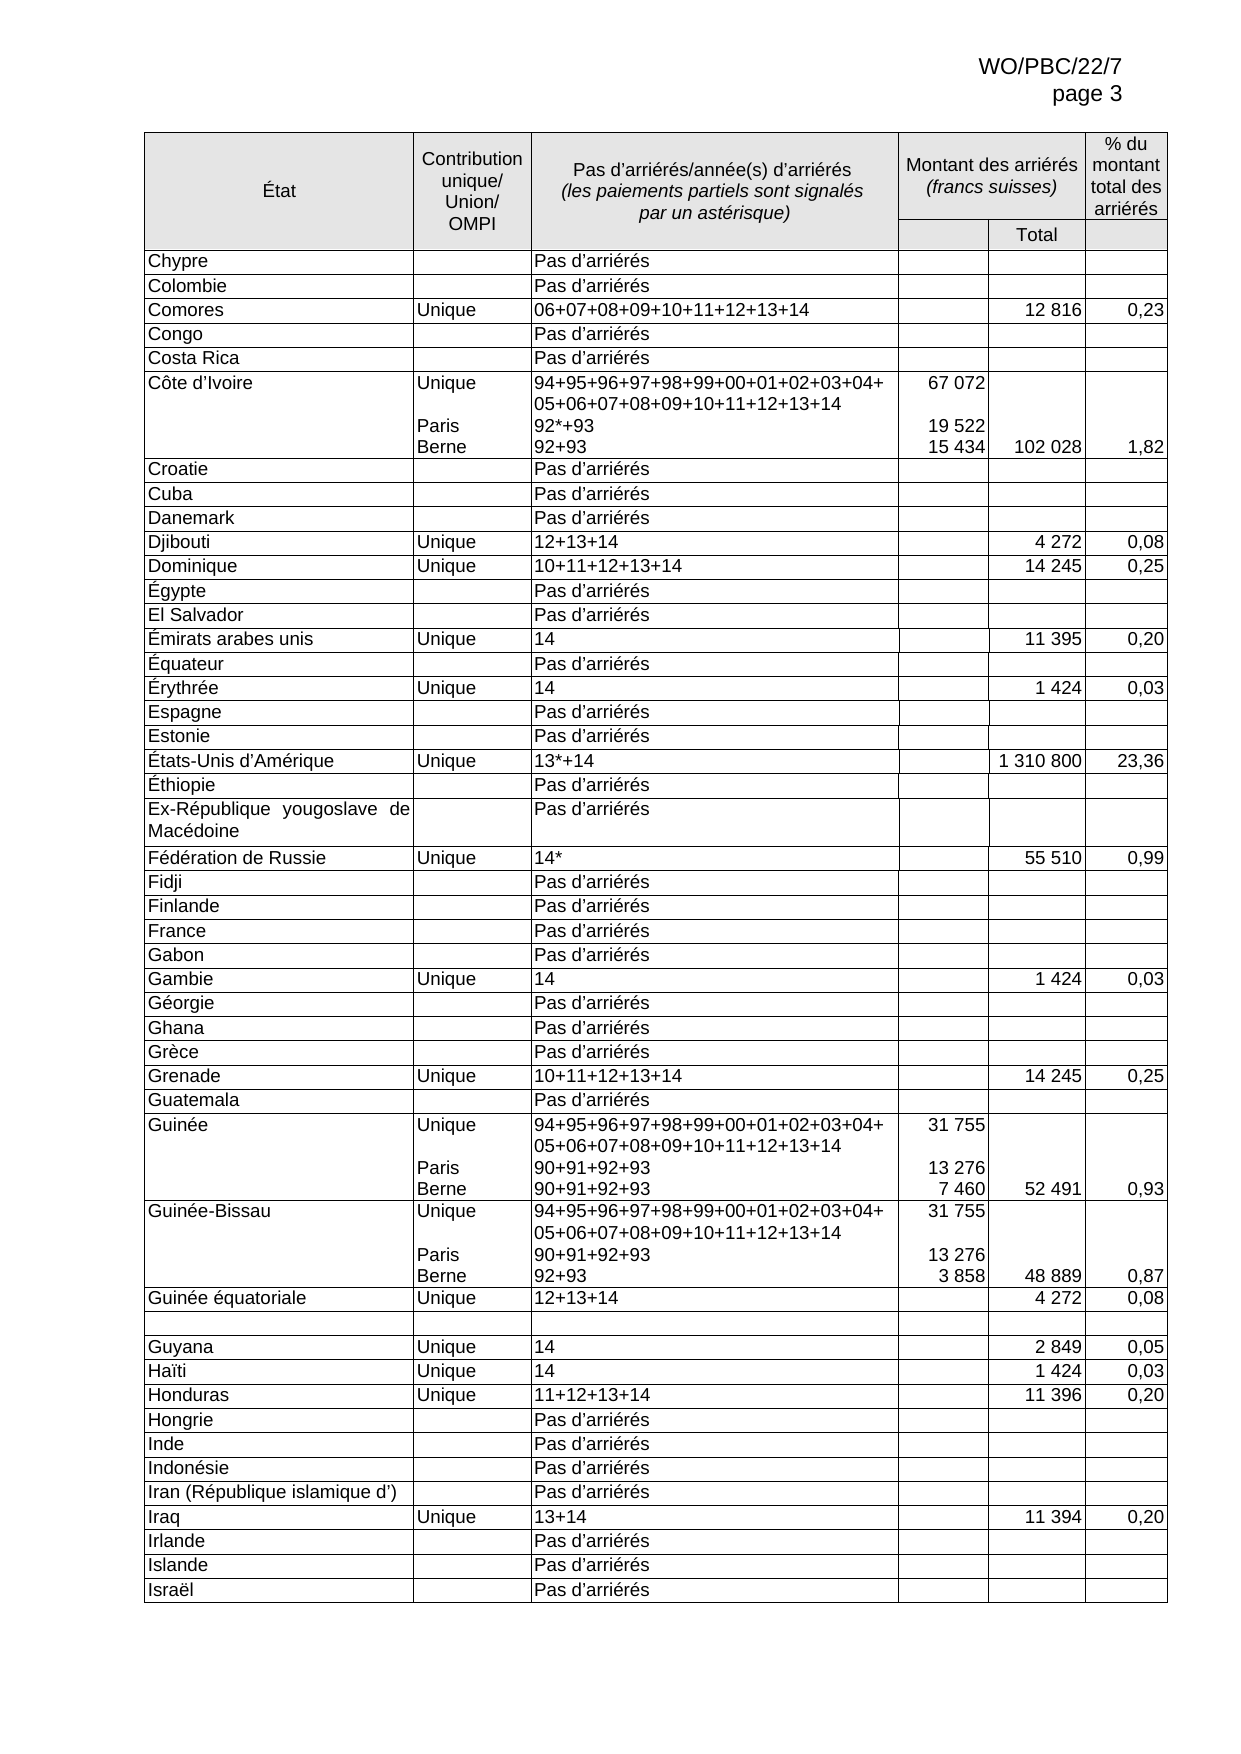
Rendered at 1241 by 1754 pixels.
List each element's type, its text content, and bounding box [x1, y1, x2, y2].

table_cell [989, 944, 1085, 967]
table_cell [899, 483, 988, 506]
table_cell Unique [414, 1288, 531, 1311]
table_cell [1086, 507, 1167, 531]
table_cell 13*+14 [532, 750, 899, 773]
table_cell Fidji [145, 871, 413, 894]
table_cell [899, 920, 988, 943]
table_cell Irlande [145, 1530, 413, 1553]
table_cell 0,05 [1086, 1336, 1167, 1359]
table_cell 0,20 [1086, 1385, 1167, 1408]
table_cell Haïti [145, 1360, 413, 1384]
table_cell [1086, 1530, 1167, 1553]
table_cell [899, 726, 988, 749]
table_cell [1086, 1458, 1167, 1481]
table_cell [899, 1017, 988, 1040]
table_cell [414, 604, 531, 628]
table_cell [1086, 1041, 1167, 1064]
table_cell 102 028 [989, 372, 1085, 458]
table_cell 11 396 [989, 1385, 1085, 1408]
table_cell [900, 629, 989, 652]
table_cell [989, 1090, 1085, 1113]
table_cell Gabon [145, 944, 413, 967]
table_cell Unique [414, 847, 531, 870]
table_cell [899, 251, 988, 274]
table_cell [1086, 1409, 1167, 1432]
table_cell Danemark [145, 507, 413, 531]
table_cell [1086, 701, 1167, 725]
table_cell [414, 871, 531, 894]
table_cell [899, 993, 988, 1016]
table_cell 55 510 [989, 847, 1085, 870]
table_cell Unique Paris Berne [414, 1201, 531, 1287]
table_cell Érythrée [145, 677, 413, 700]
table_cell Islande [145, 1555, 413, 1578]
table_header Montant des arriérés (francs suisses) [899, 133, 1085, 219]
table_cell [989, 774, 1085, 797]
table_cell [414, 483, 531, 506]
table_cell 94+95+96+97+98+99+00+01+02+03+04+ 05+06+07+08+09+10+11+12+13+14 92*+93 92+93 [532, 372, 898, 458]
table_cell [899, 1288, 988, 1311]
table_cell Cuba [145, 483, 413, 506]
table_cell [1086, 1482, 1167, 1505]
table_cell Pas d’arriérés [532, 896, 898, 919]
table_cell Unique Paris Berne [414, 372, 531, 458]
table_header Pas d’arriérés/année(s) d’arriérés (les paiements partiels sont signalés par un astérisque) [532, 133, 898, 249]
table_cell [1086, 944, 1167, 967]
table_cell [414, 896, 531, 919]
table_cell [899, 556, 988, 579]
table_cell [899, 324, 988, 347]
table_cell [1086, 324, 1167, 347]
table_cell [989, 1312, 1085, 1335]
table_cell [899, 275, 988, 298]
table_cell [414, 1409, 531, 1432]
table_cell [145, 1312, 413, 1335]
table_cell [899, 1312, 988, 1335]
table_cell [414, 1458, 531, 1481]
table_cell Pas d’arriérés [532, 1090, 898, 1113]
table_cell Guinée [145, 1114, 413, 1200]
table_cell 14 [532, 1336, 898, 1359]
table_cell [989, 507, 1085, 531]
table_cell [414, 1530, 531, 1553]
table_cell États-Unis d’Amérique [145, 750, 413, 773]
table_cell [532, 1312, 898, 1335]
table_cell Pas d’arriérés [532, 348, 898, 371]
table_cell Unique [414, 299, 531, 322]
table_cell 14 245 [989, 1066, 1085, 1089]
table_cell Colombie [145, 275, 413, 298]
table_cell 52 491 [989, 1114, 1085, 1200]
table_cell [989, 483, 1085, 506]
table_cell [1086, 483, 1167, 506]
table_cell Guinée-Bissau [145, 1201, 413, 1287]
table_cell [414, 324, 531, 347]
table_cell 0,87 [1086, 1201, 1167, 1287]
table_cell [899, 299, 988, 322]
table_cell [989, 871, 1085, 894]
table_cell Pas d’arriérés [532, 944, 898, 967]
table_cell [899, 1458, 988, 1481]
table_cell [899, 774, 988, 797]
table_cell [1086, 920, 1167, 943]
table_cell Inde [145, 1433, 413, 1456]
table_cell [989, 604, 1085, 628]
table_cell [1086, 871, 1167, 894]
table_cell Unique [414, 1336, 531, 1359]
table_cell France [145, 920, 413, 943]
table_cell 10+11+12+13+14 [532, 556, 898, 579]
table_cell Guyana [145, 1336, 413, 1359]
table_cell Pas d’arriérés [532, 701, 899, 725]
table_cell Égypte [145, 580, 413, 603]
table_cell Unique [414, 677, 531, 700]
table_cell [1086, 604, 1167, 628]
table_cell [1086, 348, 1167, 371]
table_header Contribution unique/ Union/ OMPI [414, 133, 531, 249]
table_cell [989, 580, 1085, 603]
table_cell Israël [145, 1579, 413, 1602]
table_cell 10+11+12+13+14 [532, 1066, 898, 1089]
table_cell [414, 251, 531, 274]
table_cell [989, 1017, 1085, 1040]
table_cell [414, 1090, 531, 1113]
table_cell Pas d’arriérés [532, 799, 899, 846]
table_cell [989, 726, 1085, 749]
table_cell [414, 275, 531, 298]
table_cell Espagne [145, 701, 413, 725]
table_cell El Salvador [145, 604, 413, 628]
table_cell [900, 701, 989, 725]
table_cell 4 272 [989, 1288, 1085, 1311]
table_cell Djibouti [145, 532, 413, 555]
table_cell 1 310 800 [990, 750, 1085, 773]
table_cell [899, 896, 988, 919]
table_cell [900, 847, 988, 870]
table_cell [899, 1336, 988, 1359]
table_cell [1086, 1090, 1167, 1113]
table_cell [899, 969, 988, 992]
table_cell Pas d’arriérés [532, 1409, 898, 1432]
table_cell 0,08 [1086, 532, 1167, 555]
table_cell 06+07+08+09+10+11+12+13+14 [532, 299, 898, 322]
table_cell [414, 993, 531, 1016]
table_header État [145, 133, 413, 249]
table_cell Grenade [145, 1066, 413, 1089]
table_cell Unique [414, 1360, 531, 1384]
table_cell [414, 348, 531, 371]
table_cell Total [989, 220, 1085, 249]
table_cell [899, 348, 988, 371]
table_cell Pas d’arriérés [532, 483, 898, 506]
table_cell Pas d’arriérés [532, 1433, 898, 1456]
table_cell [989, 1041, 1085, 1064]
table_cell 2 849 [989, 1336, 1085, 1359]
table_cell 67 072 19 522 15 434 [899, 372, 988, 458]
table_cell Ex-République yougoslave de Macédoine [145, 799, 413, 846]
table_cell [899, 580, 988, 603]
table_cell [1086, 459, 1167, 482]
table_cell [1086, 580, 1167, 603]
table_cell 13+14 [532, 1506, 898, 1529]
table_cell 0,20 [1086, 1506, 1167, 1529]
table_cell Pas d’arriérés [532, 920, 898, 943]
table_cell 12+13+14 [532, 532, 898, 555]
table_cell [900, 750, 989, 773]
table_cell [989, 1409, 1085, 1432]
table_cell Pas d’arriérés [532, 774, 898, 797]
table_cell Honduras [145, 1385, 413, 1408]
table_cell [1086, 1433, 1167, 1456]
table_cell [899, 653, 988, 676]
table_cell Costa Rica [145, 348, 413, 371]
table_cell 1 424 [989, 1360, 1085, 1384]
table_cell Finlande [145, 896, 413, 919]
table_header % du montant total des arriérés [1086, 133, 1167, 219]
table_cell Pas d’arriérés [532, 1555, 898, 1578]
table_cell [899, 677, 988, 700]
table_cell 12+13+14 [532, 1288, 898, 1311]
table_cell [899, 507, 988, 531]
table_cell Grèce [145, 1041, 413, 1064]
table_cell [1086, 1312, 1167, 1335]
table_cell [1086, 774, 1167, 797]
table_cell Unique [414, 629, 531, 652]
table_cell [899, 604, 988, 628]
table_cell 31 755 13 276 3 858 [899, 1201, 988, 1287]
table_cell [899, 944, 988, 967]
table_cell 12 816 [989, 299, 1085, 322]
table_cell Unique [414, 556, 531, 579]
table_cell 14 [532, 677, 898, 700]
table_cell [899, 459, 988, 482]
table_cell Hongrie [145, 1409, 413, 1432]
table_cell 0,99 [1086, 847, 1167, 870]
table_cell [899, 1482, 988, 1505]
table_cell [990, 701, 1085, 725]
table_cell Pas d’arriérés [532, 1041, 898, 1064]
table_cell Pas d’arriérés [532, 726, 898, 749]
table_cell Unique [414, 1066, 531, 1089]
table_cell 1,82 [1086, 372, 1167, 458]
table_cell [1086, 220, 1167, 249]
table_cell [899, 220, 988, 249]
table_cell Pas d’arriérés [532, 1017, 898, 1040]
table_cell [1086, 993, 1167, 1016]
table_cell [414, 944, 531, 967]
table_cell Unique [414, 532, 531, 555]
table_cell 0,03 [1086, 677, 1167, 700]
table_cell [1086, 653, 1167, 676]
table_cell [899, 1090, 988, 1113]
table_cell 14 [532, 969, 898, 992]
table_cell 0,93 [1086, 1114, 1167, 1200]
table_cell [989, 896, 1085, 919]
table_cell [899, 1041, 988, 1064]
table_cell Éthiopie [145, 774, 413, 797]
table_cell Chypre [145, 251, 413, 274]
table_cell [989, 1579, 1085, 1602]
table_cell 14 [532, 629, 899, 652]
table_cell [414, 799, 531, 846]
table_cell [1086, 896, 1167, 919]
table_cell Pas d’arriérés [532, 1458, 898, 1481]
table_cell Comores [145, 299, 413, 322]
table_cell Pas d’arriérés [532, 1579, 898, 1602]
table_cell Pas d’arriérés [532, 459, 898, 482]
table_cell [989, 1482, 1085, 1505]
table_cell Unique [414, 969, 531, 992]
table_cell [899, 1433, 988, 1456]
table_cell Pas d’arriérés [532, 275, 898, 298]
table_cell 31 755 13 276 7 460 [899, 1114, 988, 1200]
table_cell Émirats arabes unis [145, 629, 413, 652]
table_cell [989, 1555, 1085, 1578]
table_cell [414, 1041, 531, 1064]
table_cell 1 424 [989, 677, 1085, 700]
table_cell Guatemala [145, 1090, 413, 1113]
table_cell [414, 701, 531, 725]
table_cell [899, 1579, 988, 1602]
table_cell Pas d’arriérés [532, 324, 898, 347]
table_cell [414, 774, 531, 797]
table_cell 1 424 [989, 969, 1085, 992]
table_cell [989, 324, 1085, 347]
table_cell Dominique [145, 556, 413, 579]
table_cell 14 245 [989, 556, 1085, 579]
table_cell [414, 507, 531, 531]
table_cell 94+95+96+97+98+99+00+01+02+03+04+ 05+06+07+08+09+10+11+12+13+14 90+91+92+93 92+93 [532, 1201, 898, 1287]
table_cell Pas d’arriérés [532, 604, 898, 628]
table_cell [414, 1555, 531, 1578]
table_cell Unique [414, 1385, 531, 1408]
table_cell 4 272 [989, 532, 1085, 555]
table_cell Pas d’arriérés [532, 251, 898, 274]
table_cell Unique [414, 750, 531, 773]
table_cell Fédération de Russie [145, 847, 413, 870]
table_cell [899, 1555, 988, 1578]
table_cell Pas d’arriérés [532, 580, 898, 603]
table_cell Iran (République islamique d’) [145, 1482, 413, 1505]
table_cell [414, 1433, 531, 1456]
table_cell 94+95+96+97+98+99+00+01+02+03+04+ 05+06+07+08+09+10+11+12+13+14 90+91+92+93 90+91+92+93 [532, 1114, 898, 1200]
table_cell 11+12+13+14 [532, 1385, 898, 1408]
table_cell [899, 1530, 988, 1553]
table_cell [1086, 1555, 1167, 1578]
table_cell Pas d’arriérés [532, 507, 898, 531]
table_cell Équateur [145, 653, 413, 676]
table_cell [899, 1385, 988, 1408]
table_cell 0,08 [1086, 1288, 1167, 1311]
table_cell [989, 1433, 1085, 1456]
table_cell [1086, 1579, 1167, 1602]
table_cell [899, 1066, 988, 1089]
table_cell [414, 459, 531, 482]
table_cell 11 395 [990, 629, 1085, 652]
table_cell Unique [414, 1506, 531, 1529]
table_cell Pas d’arriérés [532, 993, 898, 1016]
table_cell Iraq [145, 1506, 413, 1529]
table_cell [900, 799, 989, 846]
table_cell [989, 251, 1085, 274]
table_cell [1086, 799, 1167, 846]
table_cell [414, 1312, 531, 1335]
table_cell [1086, 251, 1167, 274]
table_cell Unique Paris Berne [414, 1114, 531, 1200]
table_cell [1086, 726, 1167, 749]
table_cell Pas d’arriérés [532, 653, 898, 676]
table_cell 0,03 [1086, 969, 1167, 992]
table_cell 48 889 [989, 1201, 1085, 1287]
table_cell [989, 459, 1085, 482]
table_cell [990, 799, 1085, 846]
table_cell [989, 1530, 1085, 1553]
table_cell [414, 726, 531, 749]
table_cell 14* [532, 847, 899, 870]
table_cell Estonie [145, 726, 413, 749]
table_cell [899, 1409, 988, 1432]
table_cell [414, 1482, 531, 1505]
table_cell 0,20 [1086, 629, 1167, 652]
table_cell 14 [532, 1360, 898, 1384]
table_cell [1086, 1017, 1167, 1040]
table_cell [989, 275, 1085, 298]
table_cell Congo [145, 324, 413, 347]
table_cell Géorgie [145, 993, 413, 1016]
table_cell 0,25 [1086, 1066, 1167, 1089]
table_cell 11 394 [989, 1506, 1085, 1529]
table_cell 0,03 [1086, 1360, 1167, 1384]
table_cell [989, 920, 1085, 943]
table_cell 0,23 [1086, 299, 1167, 322]
table_cell [1086, 275, 1167, 298]
table_cell Pas d’arriérés [532, 1530, 898, 1553]
table_cell [989, 1458, 1085, 1481]
table_cell [989, 348, 1085, 371]
table_cell [414, 580, 531, 603]
table_cell 23,36 [1086, 750, 1167, 773]
table_cell Indonésie [145, 1458, 413, 1481]
table_cell [414, 1017, 531, 1040]
table_cell [989, 653, 1085, 676]
table_cell Pas d’arriérés [532, 871, 898, 894]
table_cell [899, 532, 988, 555]
table_cell [899, 871, 988, 894]
table_cell 0,25 [1086, 556, 1167, 579]
table_cell Croatie [145, 459, 413, 482]
table_cell Côte d’Ivoire [145, 372, 413, 458]
table_cell [414, 653, 531, 676]
table_cell Gambie [145, 969, 413, 992]
table_cell Pas d’arriérés [532, 1482, 898, 1505]
table_cell Ghana [145, 1017, 413, 1040]
table_cell [414, 1579, 531, 1602]
table_cell [899, 1506, 988, 1529]
table_cell Guinée équatoriale [145, 1288, 413, 1311]
table_cell [414, 920, 531, 943]
table_cell [989, 993, 1085, 1016]
table_cell [899, 1360, 988, 1384]
